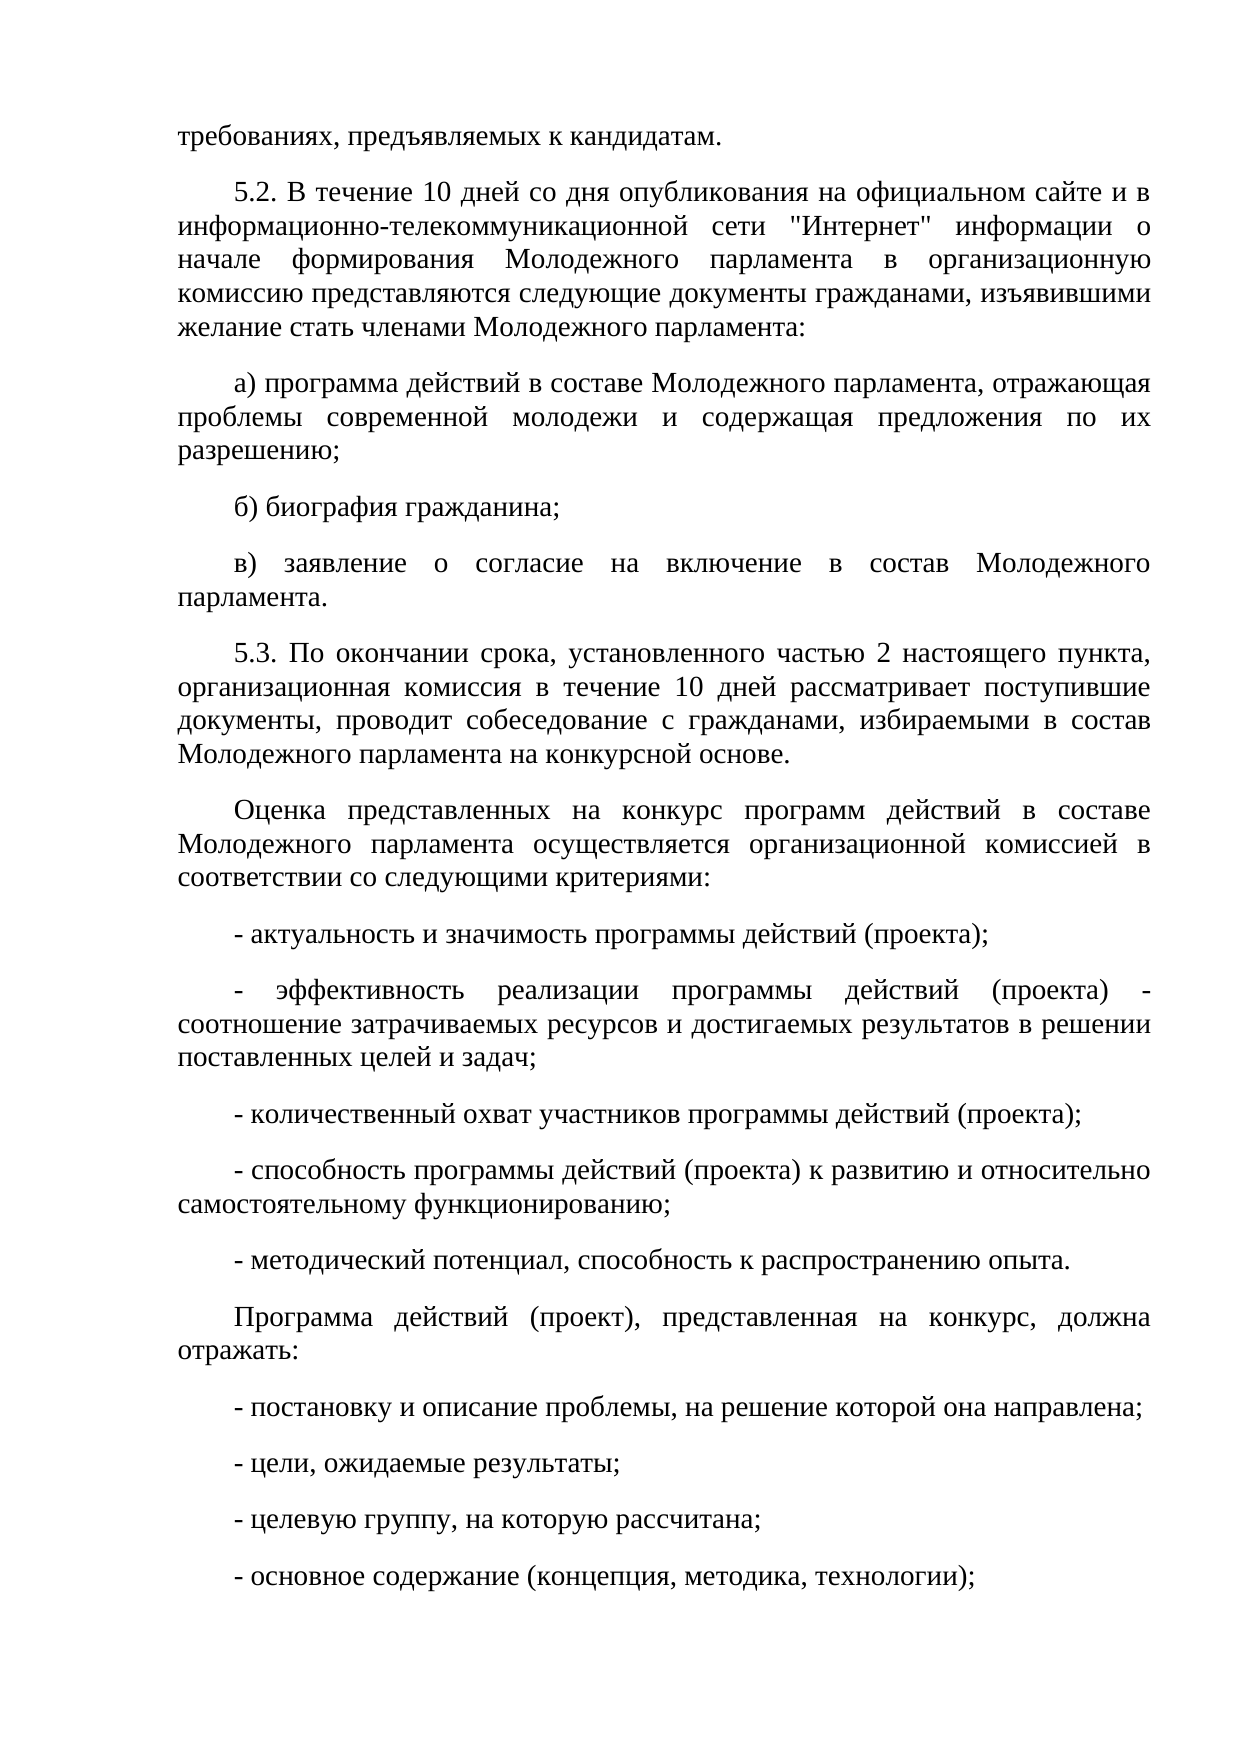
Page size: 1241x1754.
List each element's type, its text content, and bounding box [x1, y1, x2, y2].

text 5.3. По окончании срока, установленного частью 2 настоящего пункта, организационная комиссия в течение 10 дней рассматривает поступившие документы, проводит собеседование с гражданами, избираемыми в состав Молодежного парламента на конкурсной основе. [177, 635, 1152, 769]
text - эффективность реализации программы действий (проекта) - соотношение затрачиваемых ресурсов и достигаемых результатов в решении поставленных целей и задач; [177, 972, 1152, 1073]
text 5.2. В течение 10 дней со дня опубликования на официальном сайте и в информационно-телекоммуникационной сети "Интернет" информации о начале формирования Молодежного парламента в организационную комиссию представляются следующие документы гражданами, изъявившими желание стать членами Молодежного парламента: [177, 174, 1152, 342]
text б) биография гражданина; [177, 489, 1152, 522]
text Оценка представленных на конкурс программ действий в составе Молодежного парламента осуществляется организационной комиссией в соответствии со следующими критериями: [177, 792, 1152, 893]
text в) заявление о согласие на включение в состав Молодежного парламента. [177, 545, 1152, 612]
text - количественный охват участников программы действий (проекта); [177, 1096, 1152, 1129]
text - целевую группу, на которую рассчитана; [177, 1502, 1152, 1535]
text а) программа действий в составе Молодежного парламента, отражающая проблемы современной молодежи и содержащая предложения по их разрешению; [177, 365, 1152, 466]
text Программа действий (проект), представленная на конкурс, должна отражать: [177, 1299, 1152, 1366]
text - основное содержание (концепция, методика, технологии); [177, 1558, 1152, 1592]
text - методический потенциал, способность к распространению опыта. [177, 1242, 1152, 1276]
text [177, 118, 1152, 152]
text - постановку и описание проблемы, на решение которой она направлена; [177, 1389, 1152, 1422]
text - цели, ожидаемые результаты; [177, 1445, 1152, 1479]
text - способность программы действий (проекта) к развитию и относительно самостоятельному функционированию; [177, 1152, 1152, 1219]
text - актуальность и значимость программы действий (проекта); [177, 916, 1152, 949]
